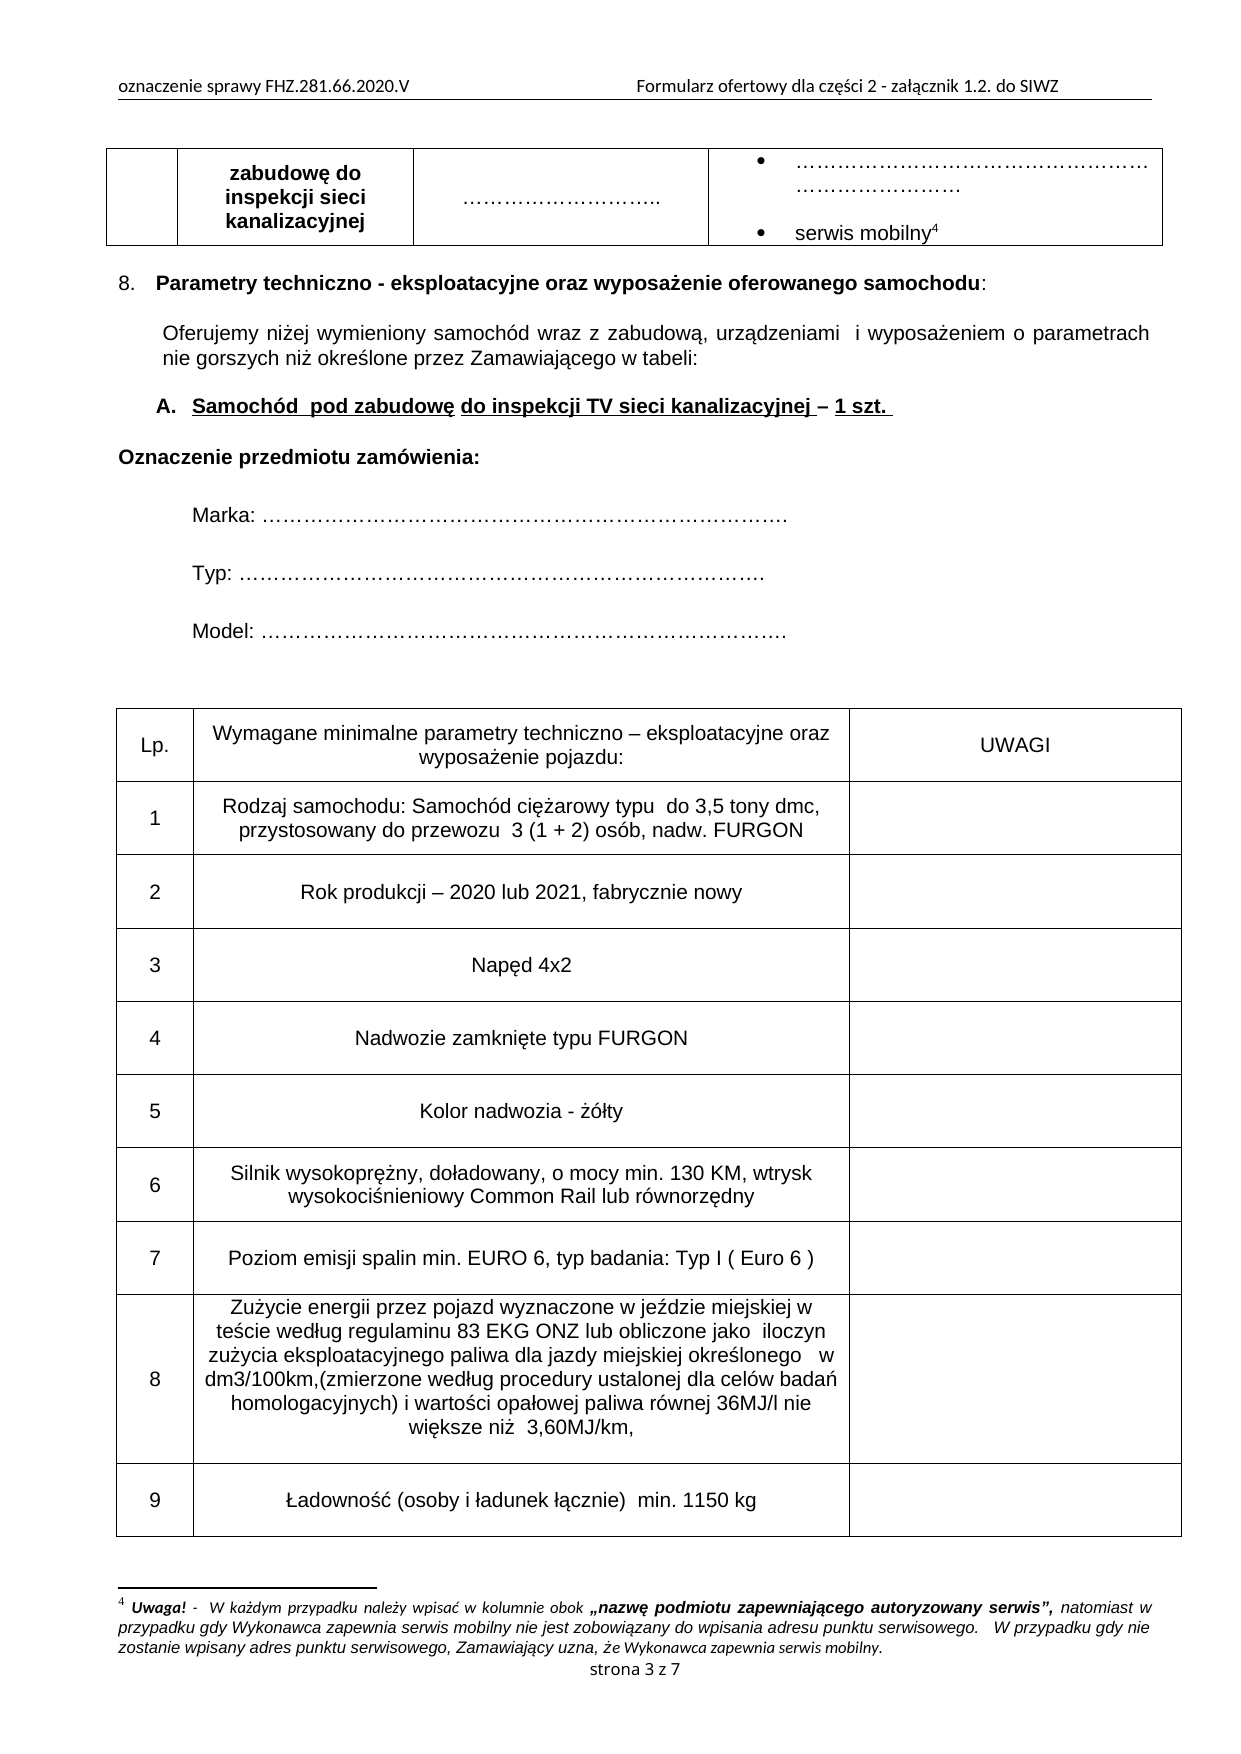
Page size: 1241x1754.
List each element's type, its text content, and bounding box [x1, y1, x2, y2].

table_cell [850, 782, 1181, 854]
table_cell [850, 855, 1181, 928]
text Oznaczenie przedmiotu zamówienia: [118, 421, 1152, 476]
table_cell [850, 929, 1181, 1001]
table_cell Ładowność (osoby i ładunek łącznie) min. 1150 kg [194, 1464, 849, 1536]
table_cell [414, 149, 708, 245]
text Oferujemy niżej wymieniony samochód wraz z zabudową, urządzeniami i wyposażeniem o parametrach nie gorszych niż określone przez Zamawiającego w tabeli: [162, 320, 1152, 370]
table_cell Napęd 4x2 [194, 929, 849, 1001]
table_cell [850, 1002, 1181, 1074]
table_cell 2 [117, 855, 193, 928]
table_cell Silnik wysokoprężny, doładowany, o mocy min. 130 KM, wtrysk wysokociśnieniowy Common Rail lub równorzędny [194, 1148, 849, 1221]
table_cell 1 [117, 782, 193, 854]
text Model: …………………………………………………………………. [192, 595, 1152, 650]
list Samochód pod zabudowę do inspekcji TV sieci kanalizacyjnej – 1 szt. [118, 394, 1152, 418]
table_cell [850, 1075, 1181, 1147]
table_header UWAGI [850, 709, 1181, 781]
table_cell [709, 149, 1162, 245]
list Parametry techniczno - eksploatacyjne oraz wyposażenie oferowanego samochodu: [118, 270, 1152, 295]
table_cell 1 [107, 149, 177, 245]
text Typ: …………………………………………………………………. [192, 537, 1152, 592]
table_cell Rodzaj samochodu: Samochód ciężarowy typu do 3,5 tony dmc, przystosowany do przewozu 3 (1 + 2) osób, nadw. FURGON [194, 782, 849, 854]
table_cell 5 [117, 1075, 193, 1147]
table_cell [850, 1295, 1181, 1462]
table_cell 4 [117, 1002, 193, 1074]
table_cell 7 [117, 1222, 193, 1294]
table_cell 8 [117, 1295, 193, 1462]
table_cell 6 [117, 1148, 193, 1221]
table_cell [850, 1148, 1181, 1221]
table_header Wymagane minimalne parametry techniczno – eksploatacyjne oraz wyposażenie pojazdu: [194, 709, 849, 781]
table_cell Kolor nadwozia - żółty [194, 1075, 849, 1147]
table_header Lp. [117, 709, 193, 781]
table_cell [178, 149, 413, 245]
table_cell [850, 1464, 1181, 1536]
table_cell Nadwozie zamknięte typu FURGON [194, 1002, 849, 1074]
table_cell [850, 1222, 1181, 1294]
table_cell Zużycie energii przez pojazd wyznaczone w jeździe miejskiej w teście według regulaminu 83 EKG ONZ lub obliczone jako iloczyn zużycia eksploatacyjnego paliwa dla jazdy miejskiej określonego w dm3/100km,(zmierzone według procedury ustalonej dla celów badań homologacyjnych) i wartości opałowej paliwa równej 36MJ/l nie większe niż 3,60MJ/km, [194, 1295, 849, 1462]
table_cell 9 [117, 1464, 193, 1536]
table_cell Rok produkcji – 2020 lub 2021, fabrycznie nowy [194, 855, 849, 928]
table_cell 3 [117, 929, 193, 1001]
table_cell Poziom emisji spalin min. EURO 6, typ badania: Typ I ( Euro 6 ) [194, 1222, 849, 1294]
text Marka: …………………………………………………………………. [192, 479, 1152, 534]
